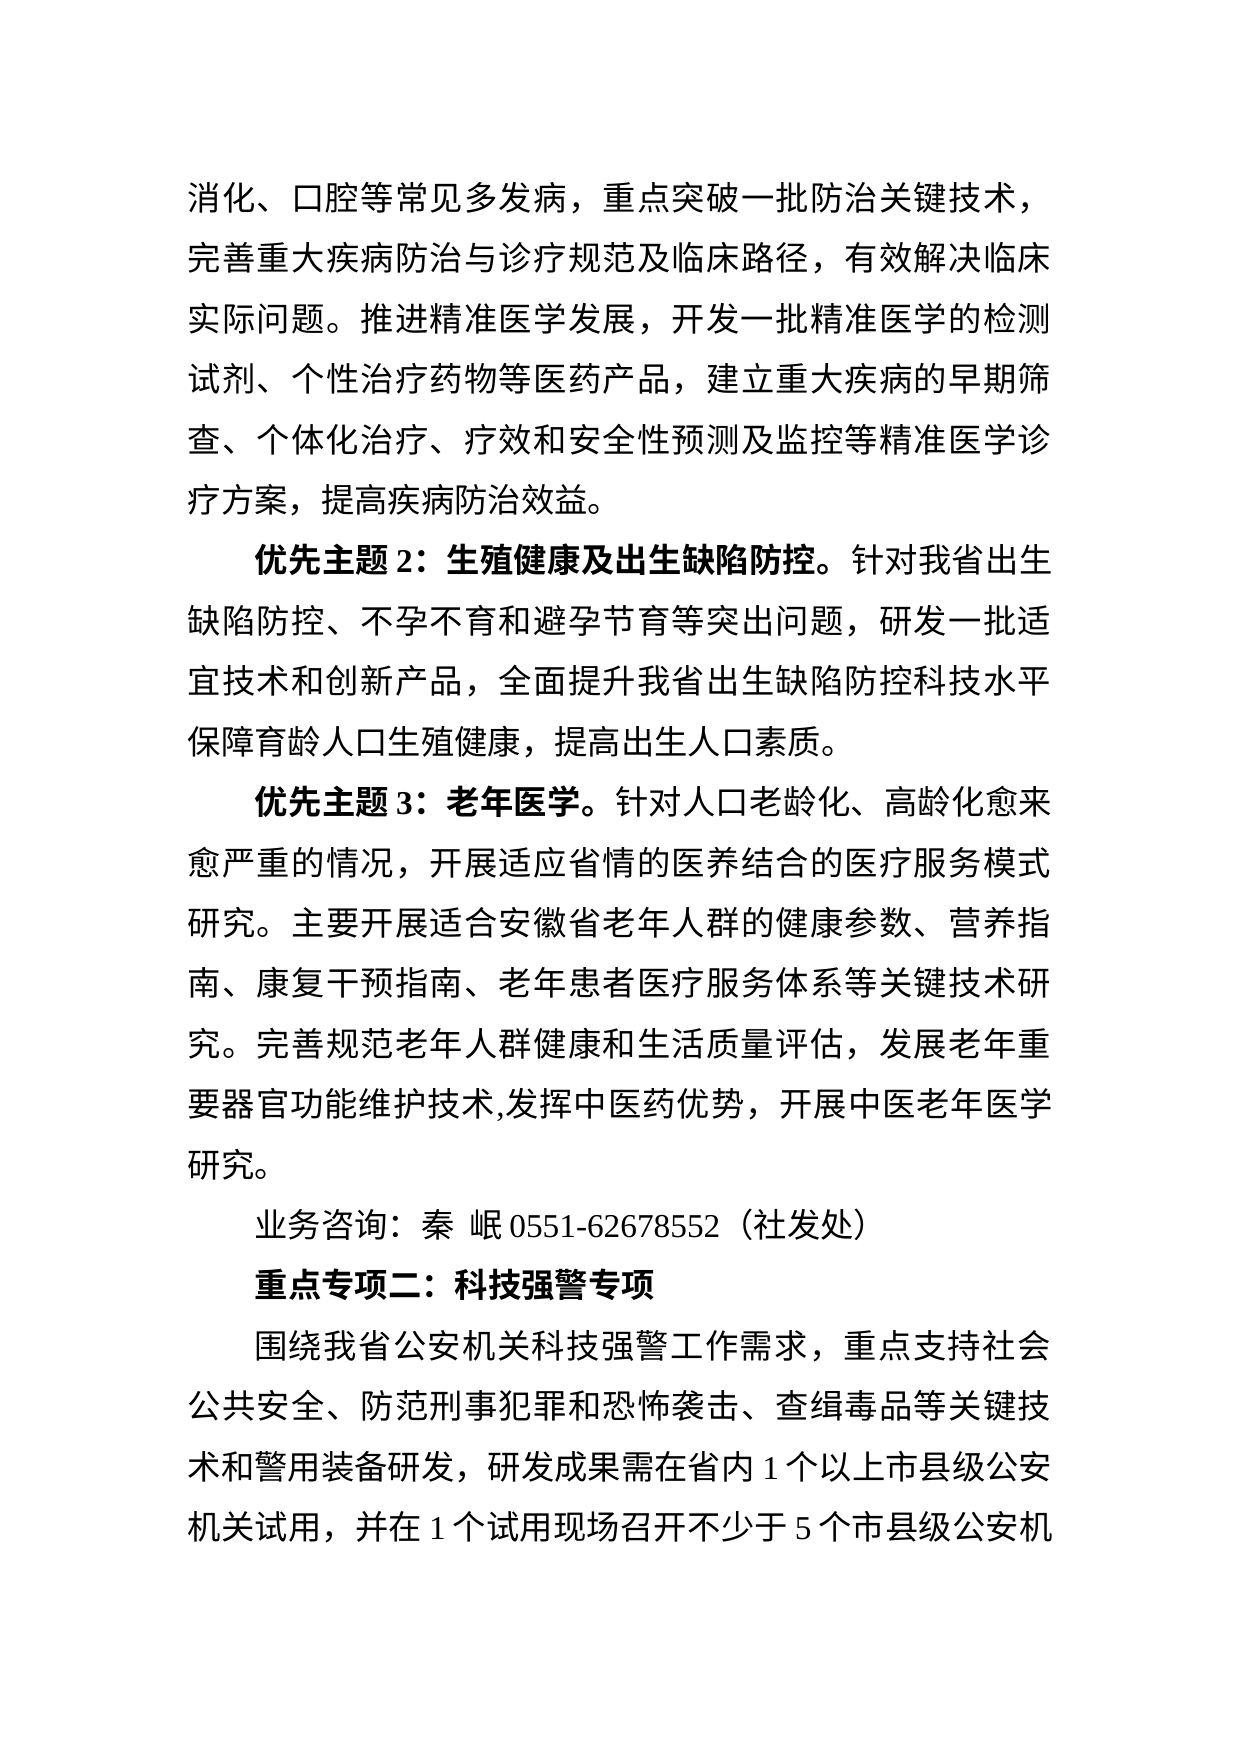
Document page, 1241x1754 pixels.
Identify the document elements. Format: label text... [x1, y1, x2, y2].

text 重点专项二：科技强警专项 [187, 1249, 1053, 1310]
text 业务咨询：秦 岷0551-62678552（社发处） [187, 1189, 1053, 1249]
text 优先主题3：老年医学。针对人口老龄化、高龄化愈来愈严重的情况，开展适应省情的医养结合的医疗服务模式研究。主要开展适合安徽省老年人群的健康参数、营养指南、康复干预指南、老年患者医疗服务体系等关键技术研究。完善规范老年人群健康和生活质量评估，发展老年重要器官功能维护技术,发挥中医药优势，开展中医老年医学研究。 [187, 766, 1053, 1189]
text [187, 1310, 1053, 1552]
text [187, 162, 1053, 524]
text 优先主题2：生殖健康及出生缺陷防控。针对我省出生缺陷防控、不孕不育和避孕节育等突出问题，研发一批适宜技术和创新产品，全面提升我省出生缺陷防控科技水平，保障育龄人口生殖健康，提高出生人口素质。 [187, 524, 1053, 766]
